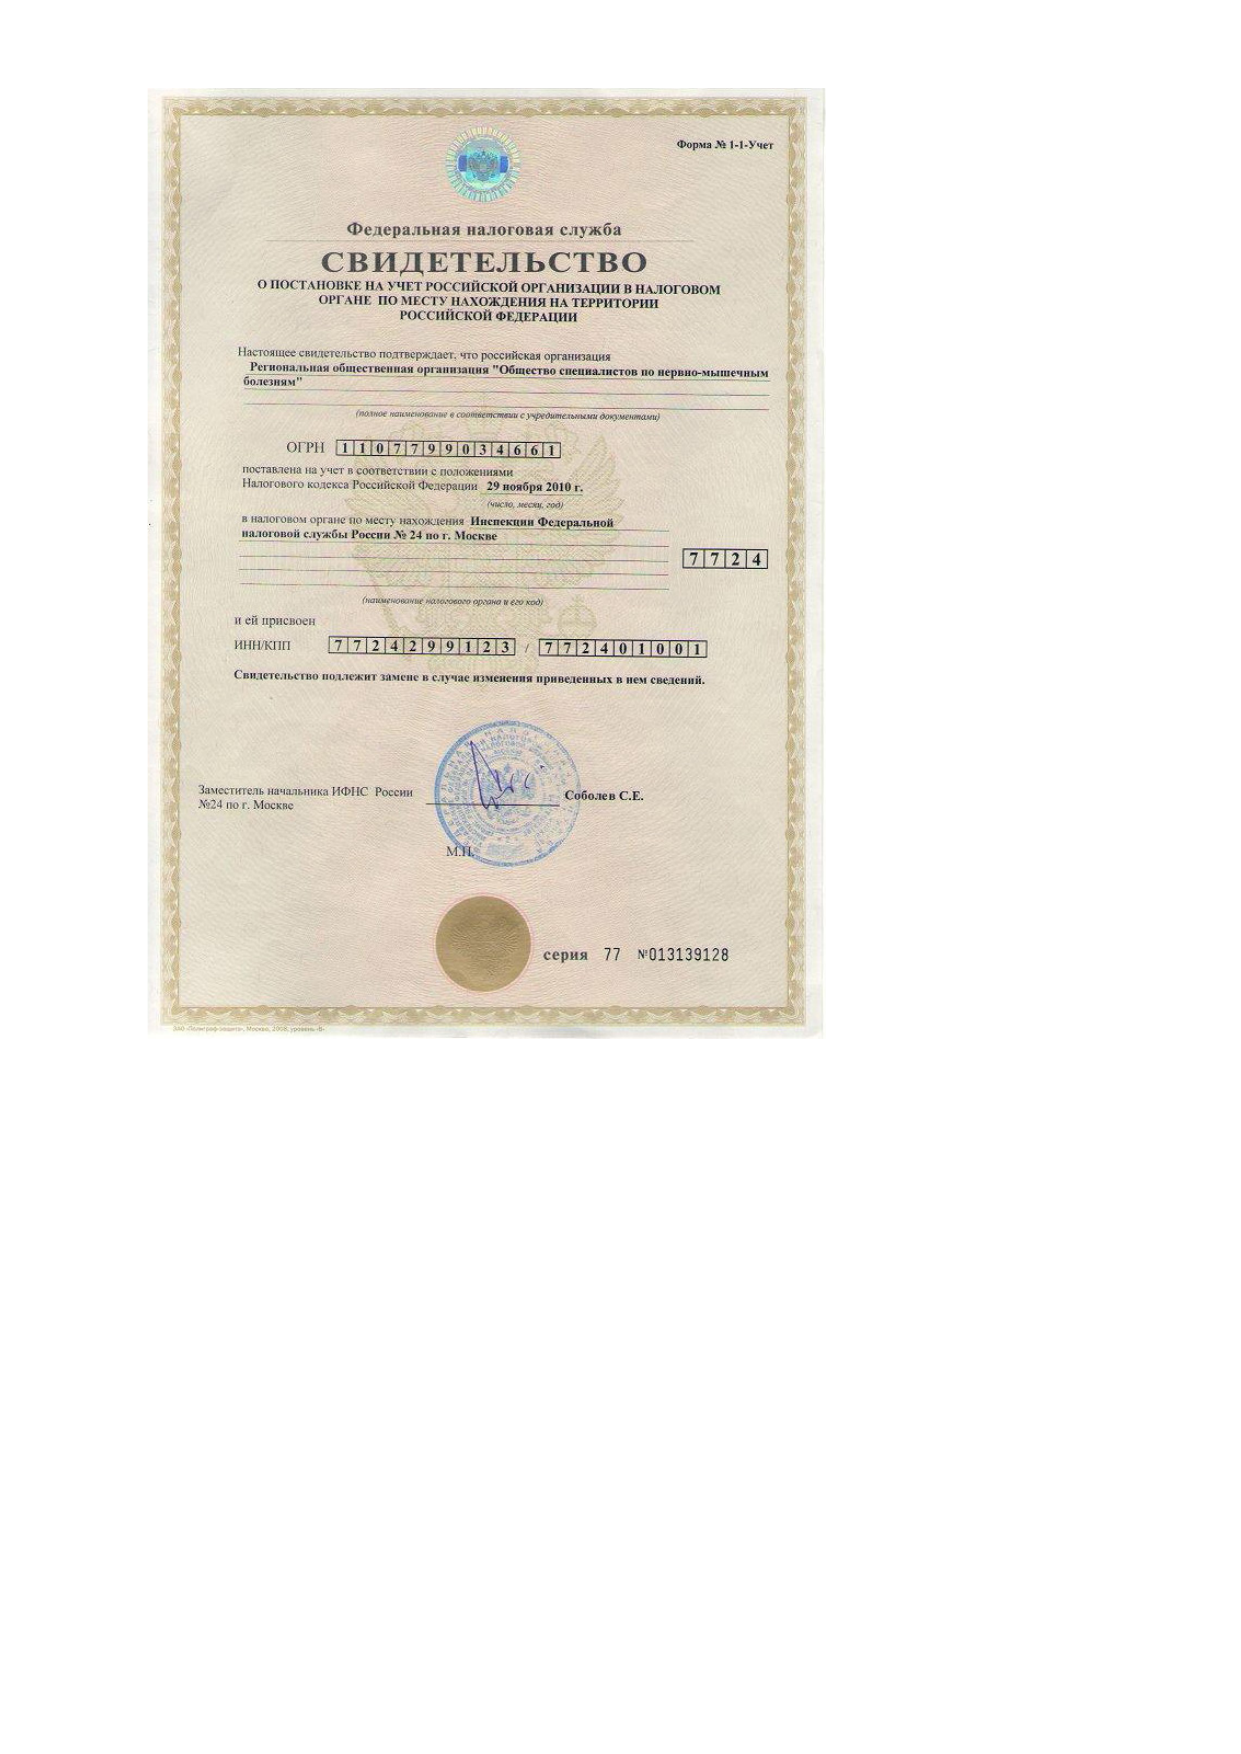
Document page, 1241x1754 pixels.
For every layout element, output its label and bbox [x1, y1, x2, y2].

picture [147, 88, 826, 1039]
